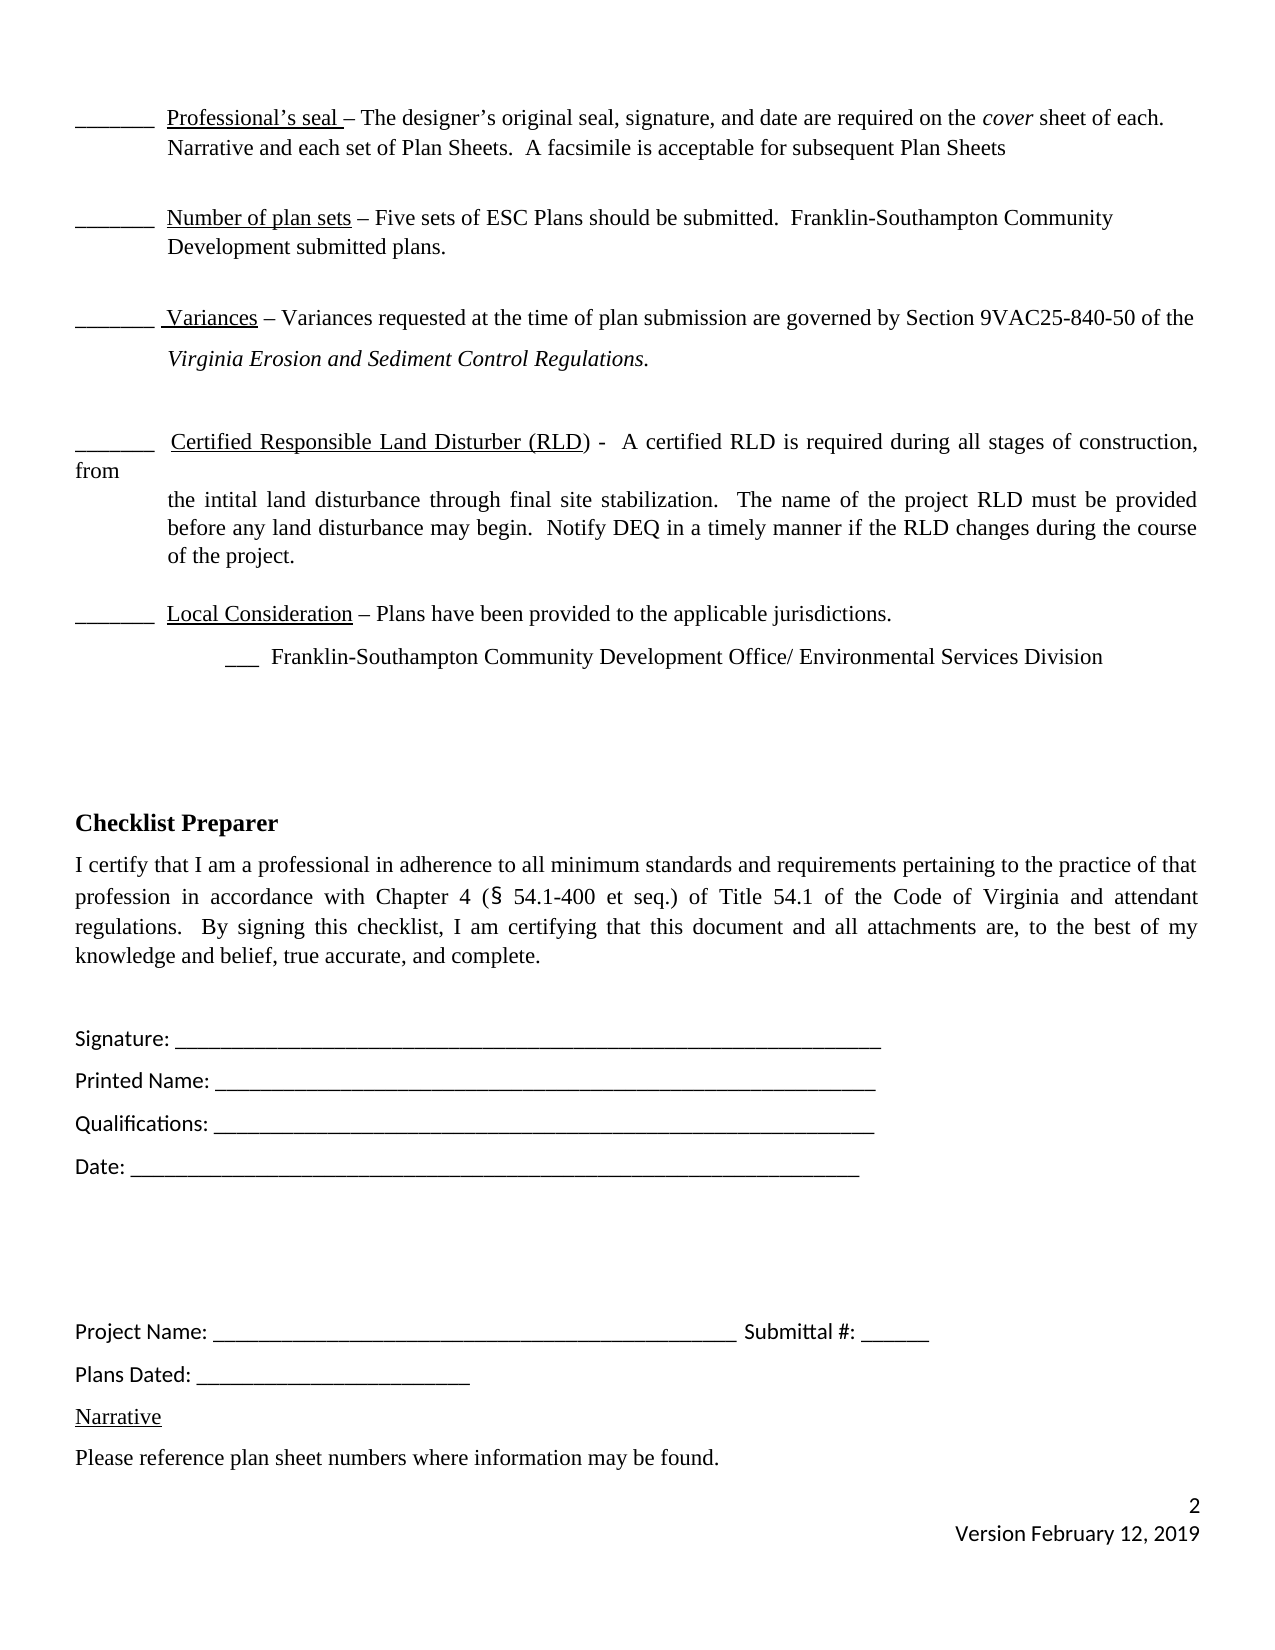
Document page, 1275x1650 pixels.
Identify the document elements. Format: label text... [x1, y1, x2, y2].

text the intital land disturbance through final site stabilization. The name of the project RLD must be provided before any land disturbance may begin. Notify DEQ in a timely manner if the RLD changes during the course of the project. [167, 486, 1200, 569]
text Virginia Erosion and Sediment Control Regulations. [75, 345, 1200, 372]
text Please reference plan sheet numbers where information may be found. [75, 1444, 1200, 1470]
text Narrative and each set of Plan Sheets. A facsimile is acceptable for subsequent Plan Sheets [75, 134, 1200, 160]
text Narrative [75, 1403, 1200, 1429]
text Checklist Preparer [75, 808, 1200, 836]
text Professional’s seal – The designer’s original seal, signature, and date are required on the cover sheet of each. [75, 103, 1200, 131]
text Variances – Variances requested at the time of plan submission are governed by Section 9VAC25-840-50 of the [75, 303, 1200, 331]
text I certify that I am a professional in adherence to all minimum standards and requirements pertaining to the practice of that profession in accordance with Chapter 4 (§ 54.1-400 et seq.) of Title 54.1 of the Code of Virginia and attendant regulations. By signing this checklist, I am certifying that this document and all attachments are, to the best of my knowledge and belief, true accurate, and complete. [75, 851, 1200, 968]
text Certified Responsible Land Disturber (RLD) - A certified RLD is required during all stages of construction, from [75, 427, 1200, 484]
text Franklin-Southampton Community Development Office/ Environmental Services Division [75, 642, 1200, 670]
text Local Consideration – Plans have been provided to the applicable jurisdictions. [75, 599, 1200, 627]
text Number of plan sets – Five sets of ESC Plans should be submitted. Franklin-Southampton Community [75, 203, 1200, 231]
text Development submitted plans. [75, 233, 1200, 259]
